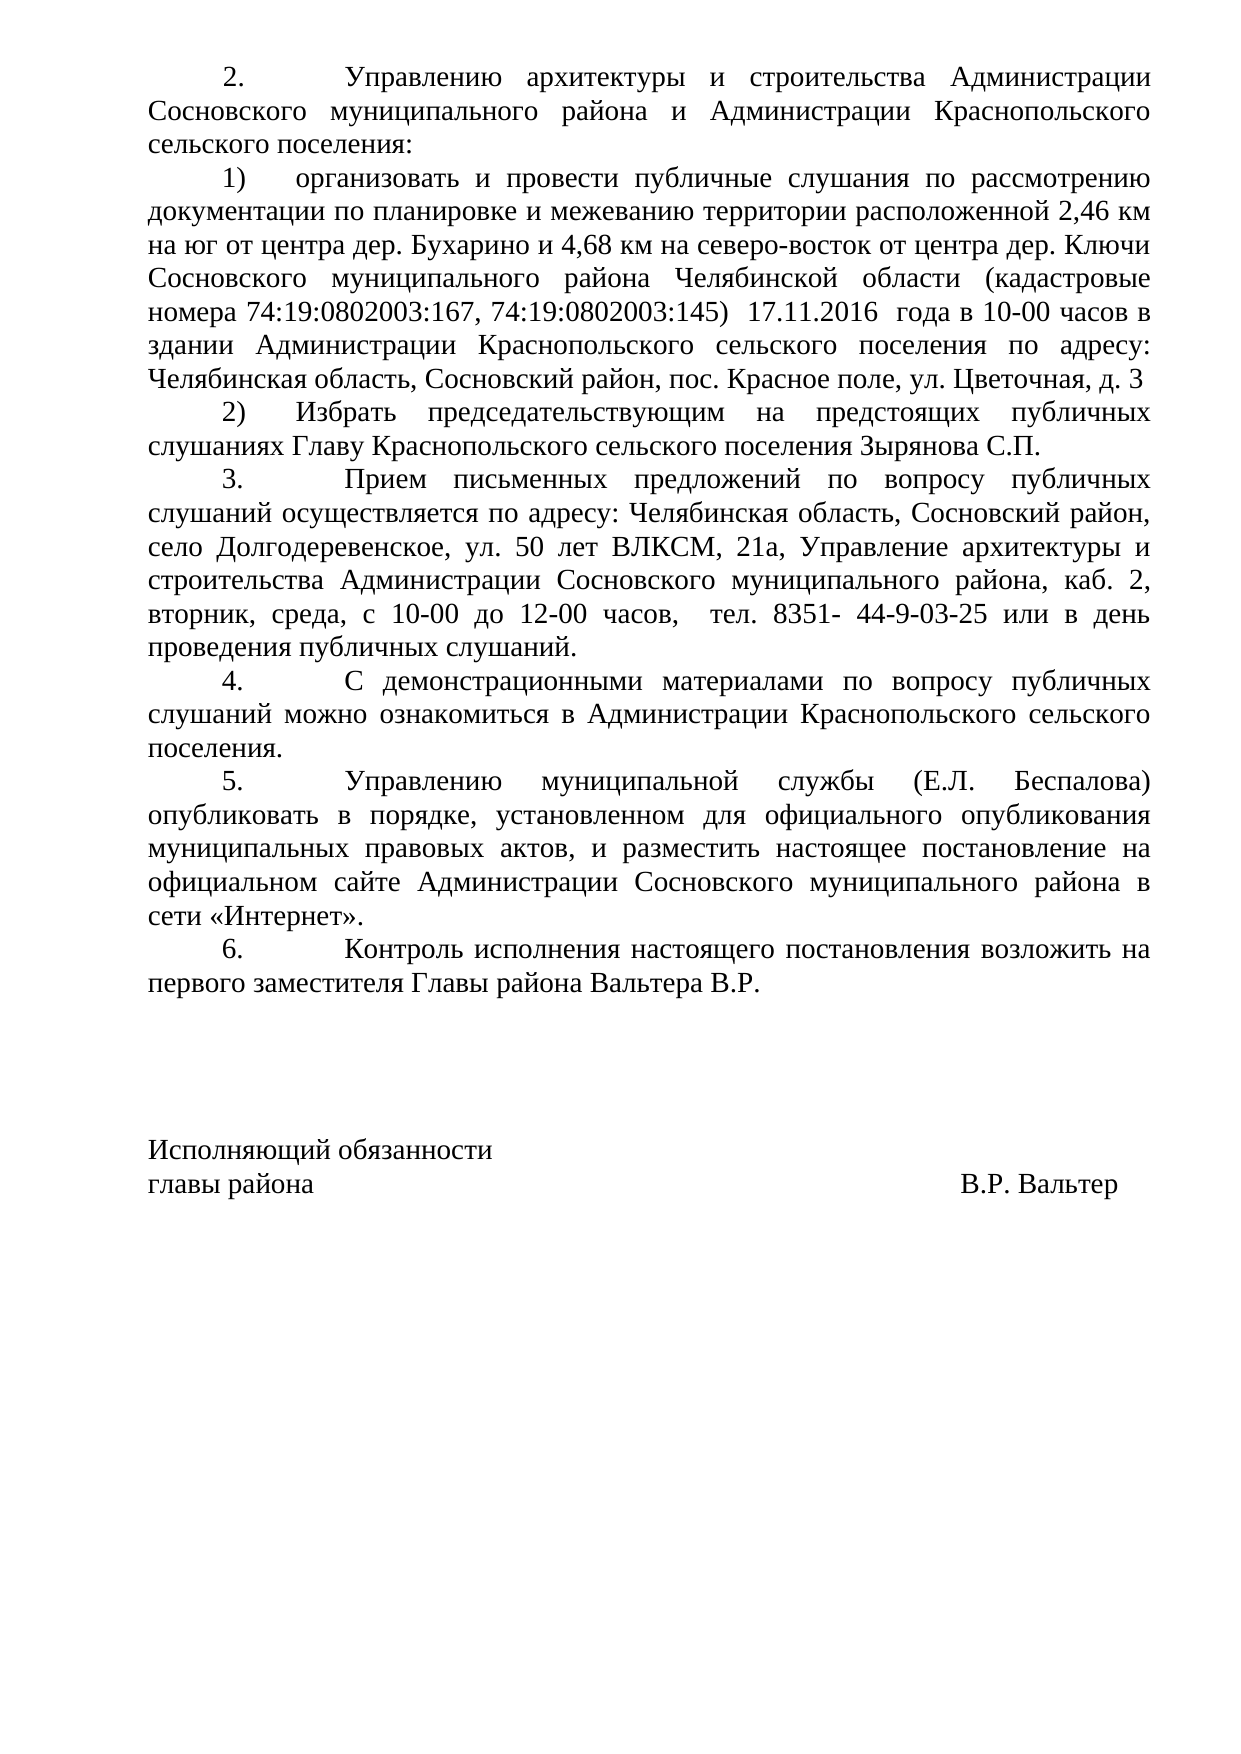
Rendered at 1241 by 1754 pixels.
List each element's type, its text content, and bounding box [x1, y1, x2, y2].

list Управлению муниципальной службы (Е.Л. Беспалова) опубликовать в порядке, установленном для официального опубликования муниципальных правовых актов, и разместить настоящее постановление на официальном сайте Администрации Сосновского муниципального района в сети «Интернет». [148, 763, 1152, 931]
list С демонстрационными материалами по вопросу публичных слушаний можно ознакомиться в Администрации Краснопольского сельского поселения. [148, 663, 1152, 763]
list Прием письменных предложений по вопросу публичных слушаний осуществляется по адресу: Челябинская область, Сосновский район, село Долгодеревенское, ул. 50 лет ВЛКСМ, 21а, Управление архитектуры и строительства Администрации Сосновского муниципального района, каб. 2, вторник, среда, с 10-00 до 12-00 часов, тел. 8351- 44-9-03-25 или в день проведения публичных слушаний. [148, 462, 1152, 663]
list организовать и провести публичные слушания по рассмотрению документации по планировке и межеванию территории расположенной 2,46 км на юг от центра дер. Бухарино и 4,68 км на северо-восток от центра дер. Ключи Сосновского муниципального района Челябинской области (кадастровые номера 74:19:0802003:167, 74:19:0802003:145) 17.11.2016 года в 10-00 часов в здании Администрации Краснопольского сельского поселения по адресу: Челябинская область, Сосновский район, пос. Красное поле, ул. Цветочная, д. 3 [148, 160, 1152, 394]
list Контроль исполнения настоящего постановления возложить на первого заместителя Главы района Вальтера В.Р. [148, 931, 1152, 998]
text главы района В.Р. Вальтер [148, 1166, 1152, 1199]
text Исполняющий обязанности [148, 1132, 1152, 1166]
list Избрать председательствующим на предстоящих публичных слушаниях Главу Краснопольского сельского поселения Зырянова С.П. [148, 394, 1152, 462]
list Управлению архитектуры и строительства Администрации Сосновского муниципального района и Администрации Краснопольского сельского поселения: [148, 59, 1152, 160]
